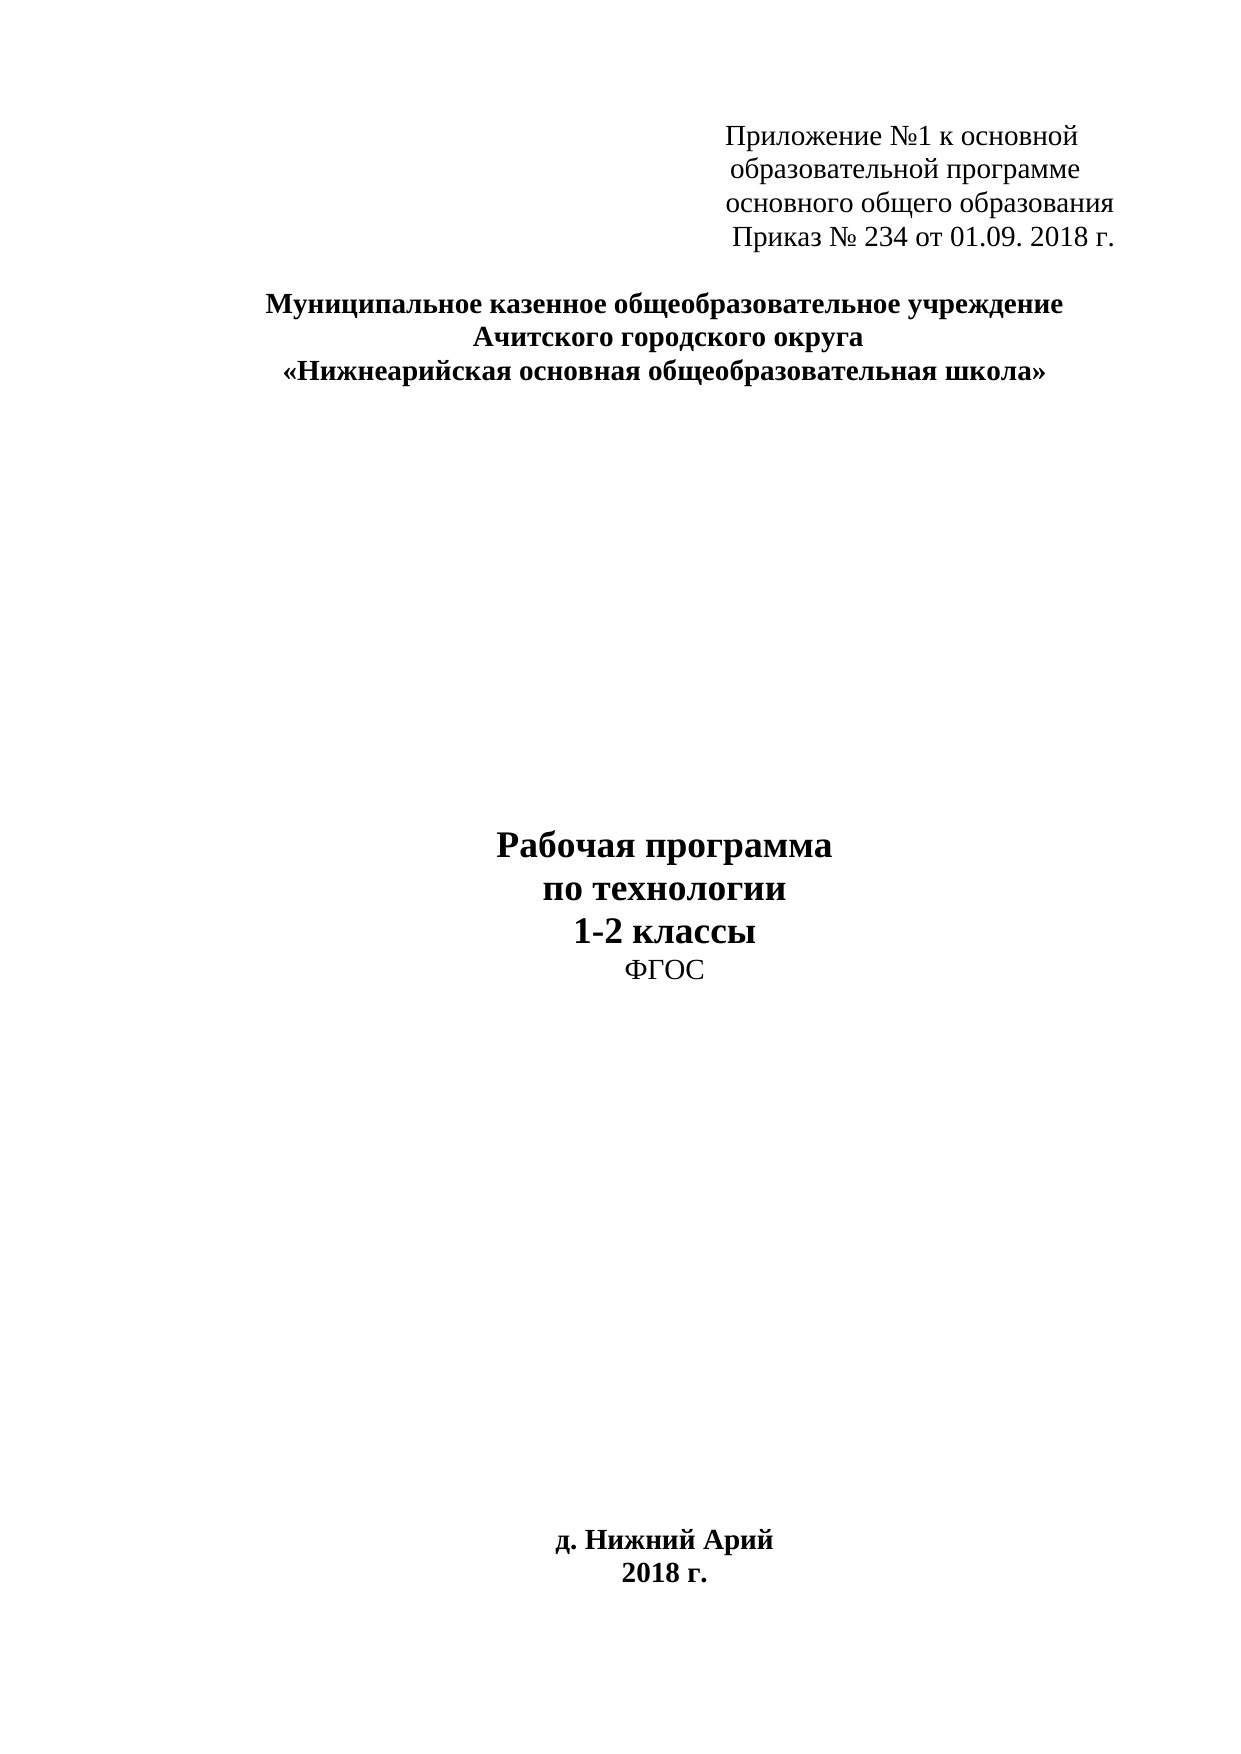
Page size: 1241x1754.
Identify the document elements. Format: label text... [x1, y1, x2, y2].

text Муниципальное казенное общеобразовательное учреждение [177, 286, 1152, 319]
text Приложение №1 к основной [177, 118, 1152, 152]
text «Нижнеарийская основная общеобразовательная школа» [177, 353, 1152, 386]
text по технологии [177, 866, 1152, 909]
text ФГОС [177, 952, 1152, 985]
text д. Нижний Арий [177, 1522, 1152, 1556]
text 2018 г. [177, 1556, 1152, 1589]
text Ачитского городского округа [177, 319, 1152, 353]
text Приказ № 234 от 01.09. 2018 г. [177, 219, 1152, 252]
text основного общего образования [177, 185, 1152, 219]
text 1-2 классы [177, 909, 1152, 952]
text Рабочая программа [177, 822, 1152, 866]
text образовательной программе [177, 152, 1152, 185]
